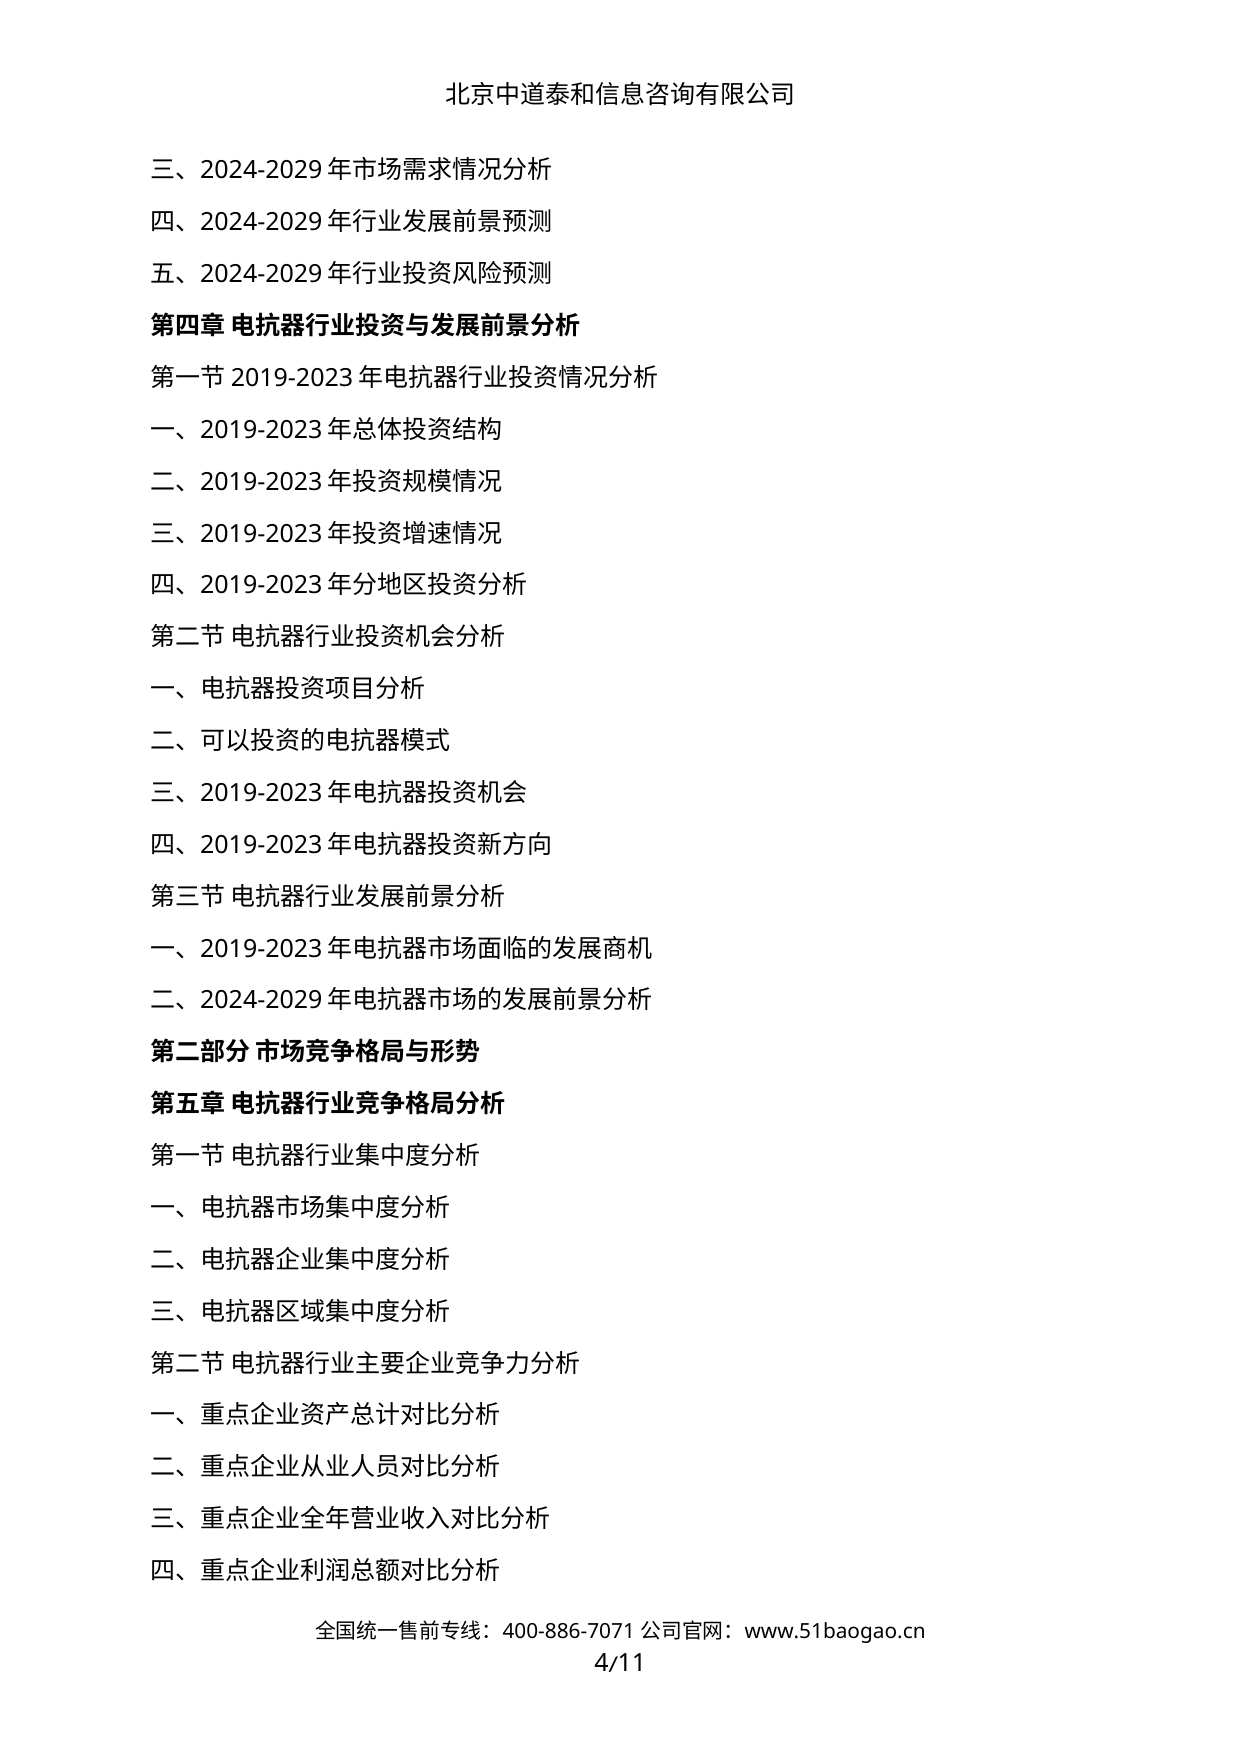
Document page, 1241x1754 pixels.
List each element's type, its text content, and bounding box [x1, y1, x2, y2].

text 第三节 电抗器行业发展前景分析 [150, 876, 1090, 912]
text 二、电抗器企业集中度分析 [150, 1239, 1090, 1276]
text 三、2019-2023年投资增速情况 [150, 513, 1090, 549]
text 第二部分 市场竞争格局与形势 [150, 1032, 1090, 1068]
text 一、2019-2023年电抗器市场面临的发展商机 [150, 928, 1090, 964]
text 四、2019-2023年分地区投资分析 [150, 565, 1090, 601]
text 第四章 电抗器行业投资与发展前景分析 [150, 306, 1090, 342]
text 第二节 电抗器行业投资机会分析 [150, 617, 1090, 653]
text 三、电抗器区域集中度分析 [150, 1291, 1090, 1327]
text 三、2024-2029年市场需求情况分析 [150, 150, 1090, 186]
text 第五章 电抗器行业竞争格局分析 [150, 1084, 1090, 1120]
text 二、2024-2029年电抗器市场的发展前景分析 [150, 980, 1090, 1016]
text 一、2019-2023年总体投资结构 [150, 409, 1090, 446]
text 四、2019-2023年电抗器投资新方向 [150, 824, 1090, 861]
text 三、重点企业全年营业收入对比分析 [150, 1499, 1090, 1535]
text 第一节 电抗器行业集中度分析 [150, 1136, 1090, 1172]
text 二、可以投资的电抗器模式 [150, 721, 1090, 757]
text 二、2019-2023年投资规模情况 [150, 461, 1090, 497]
text 四、2024-2029年行业发展前景预测 [150, 202, 1090, 238]
text 一、电抗器市场集中度分析 [150, 1187, 1090, 1224]
text 第二节 电抗器行业主要企业竞争力分析 [150, 1343, 1090, 1379]
text 第一节 2019-2023年电抗器行业投资情况分析 [150, 357, 1090, 394]
text 三、2019-2023年电抗器投资机会 [150, 772, 1090, 809]
text 一、重点企业资产总计对比分析 [150, 1395, 1090, 1431]
text 二、重点企业从业人员对比分析 [150, 1447, 1090, 1483]
text 四、重点企业利润总额对比分析 [150, 1551, 1090, 1587]
text 五、2024-2029年行业投资风险预测 [150, 254, 1090, 290]
text 一、电抗器投资项目分析 [150, 669, 1090, 705]
